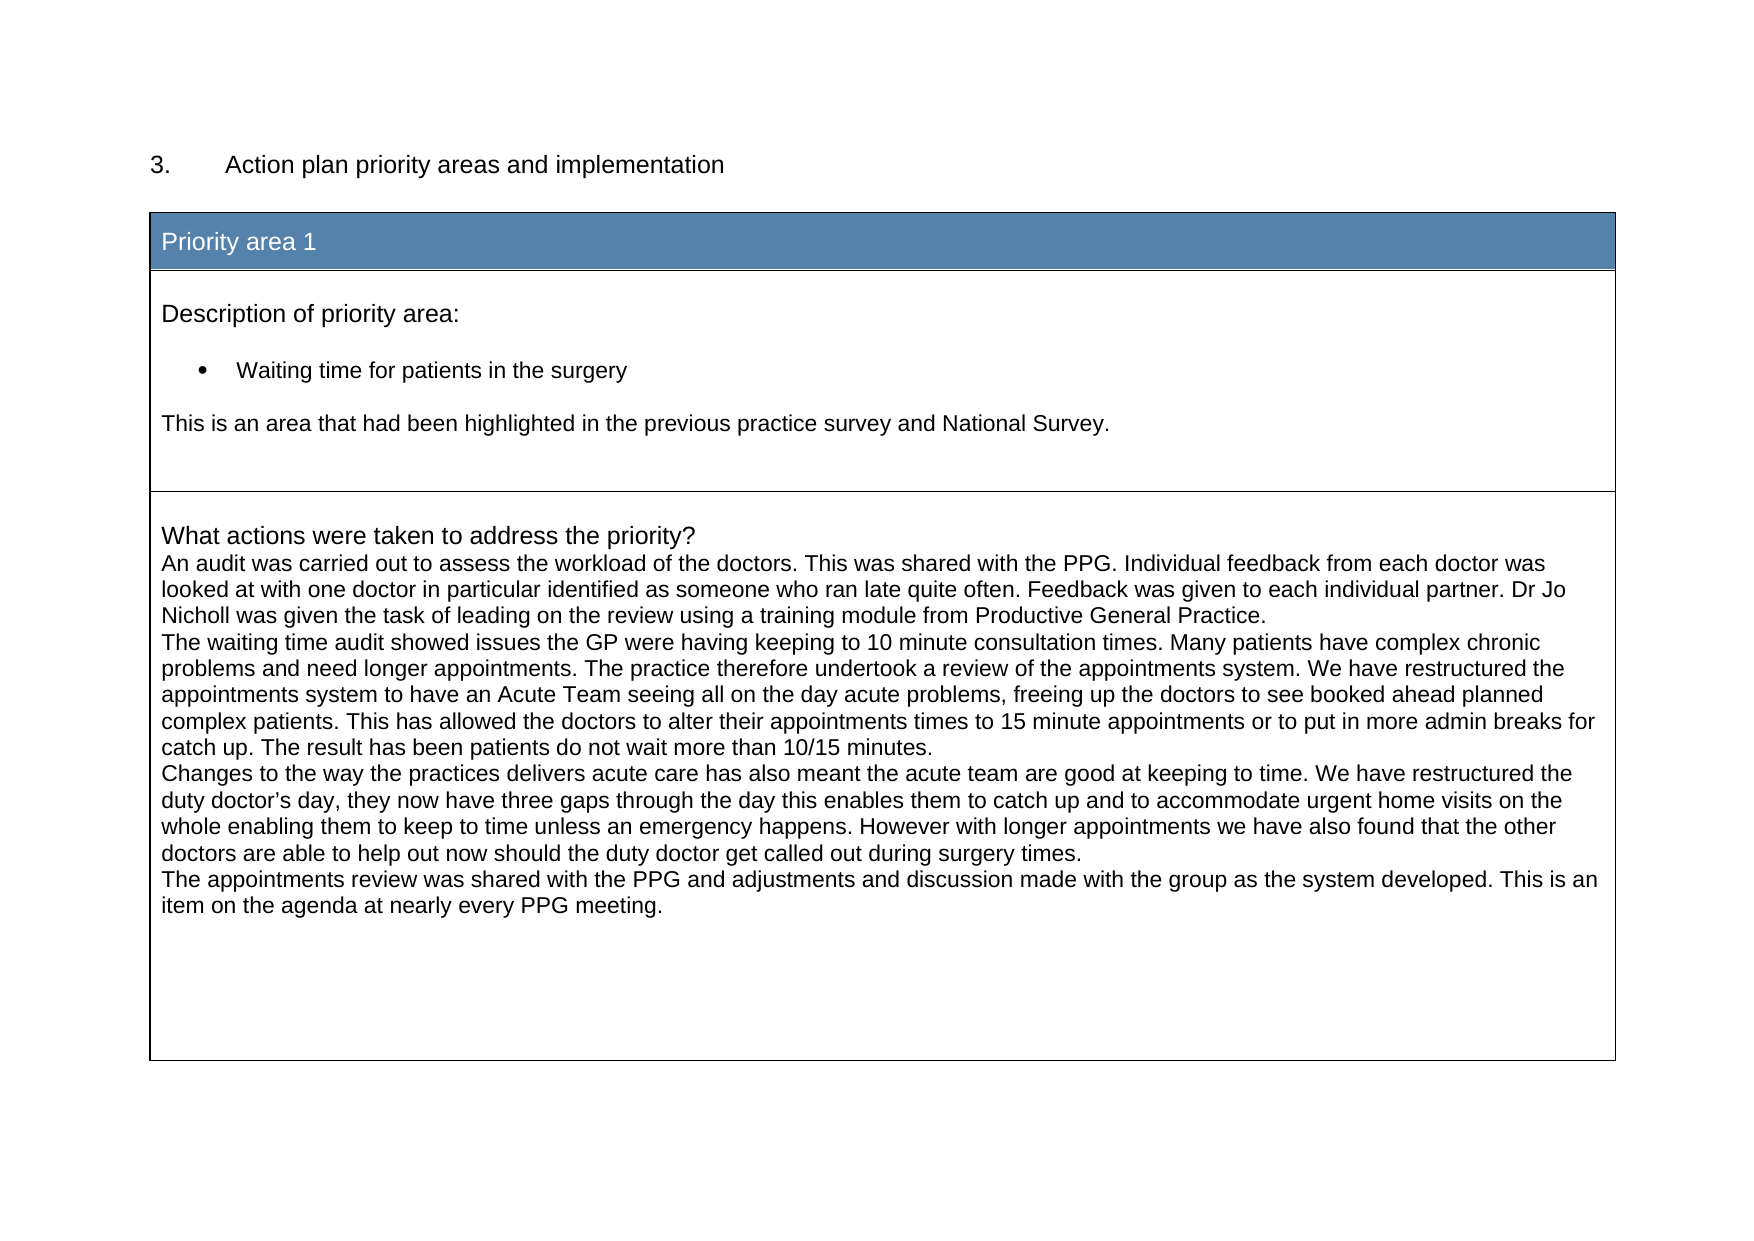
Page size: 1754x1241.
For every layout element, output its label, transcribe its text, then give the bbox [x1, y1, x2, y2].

table_cell Description of priority area: Waiting time for patients in the surgery This is an area that had been highlighted in the previous practice survey and National Survey. [151, 271, 1615, 491]
table_cell What actions were taken to address the priority? An audit was carried out to assess the workload of the doctors. This was shared with the PPG. Individual feedback from each doctor was looked at with one doctor in particular identified as someone who ran late quite often. Feedback was given to each individual partner. Dr Jo Nicholl was given the task of leading on the review using a training module from Productive General Practice. The waiting time audit showed issues the GP were having keeping to 10 minute consultation times. Many patients have complex chronic problems and need longer appointments. The practice therefore undertook a review of the appointments system. We have restructured the appointments system to have an Acute Team seeing all on the day acute problems, freeing up the doctors to see booked ahead planned complex patients. This has allowed the doctors to alter their appointments times to 15 minute appointments or to put in more admin breaks for catch up. The result has been patients do not wait more than 10/15 minutes. Changes to the way the practices delivers acute care has also meant the acute team are good at keeping to time. We have restructured the duty doctor’s day, they now have three gaps through the day this enables them to catch up and to accommodate urgent home visits on the whole enabling them to keep to time unless an emergency happens. However with longer appointments we have also found that the other doctors are able to help out now should the duty doctor get called out during surgery times. The appointments review was shared with the PPG and adjustments and discussion made with the group as the system developed. This is an item on the agenda at nearly every PPG meeting. [151, 492, 1615, 1060]
table_header Priority area 1 [151, 213, 1615, 269]
list Action plan priority areas and implementation [150, 150, 1604, 179]
